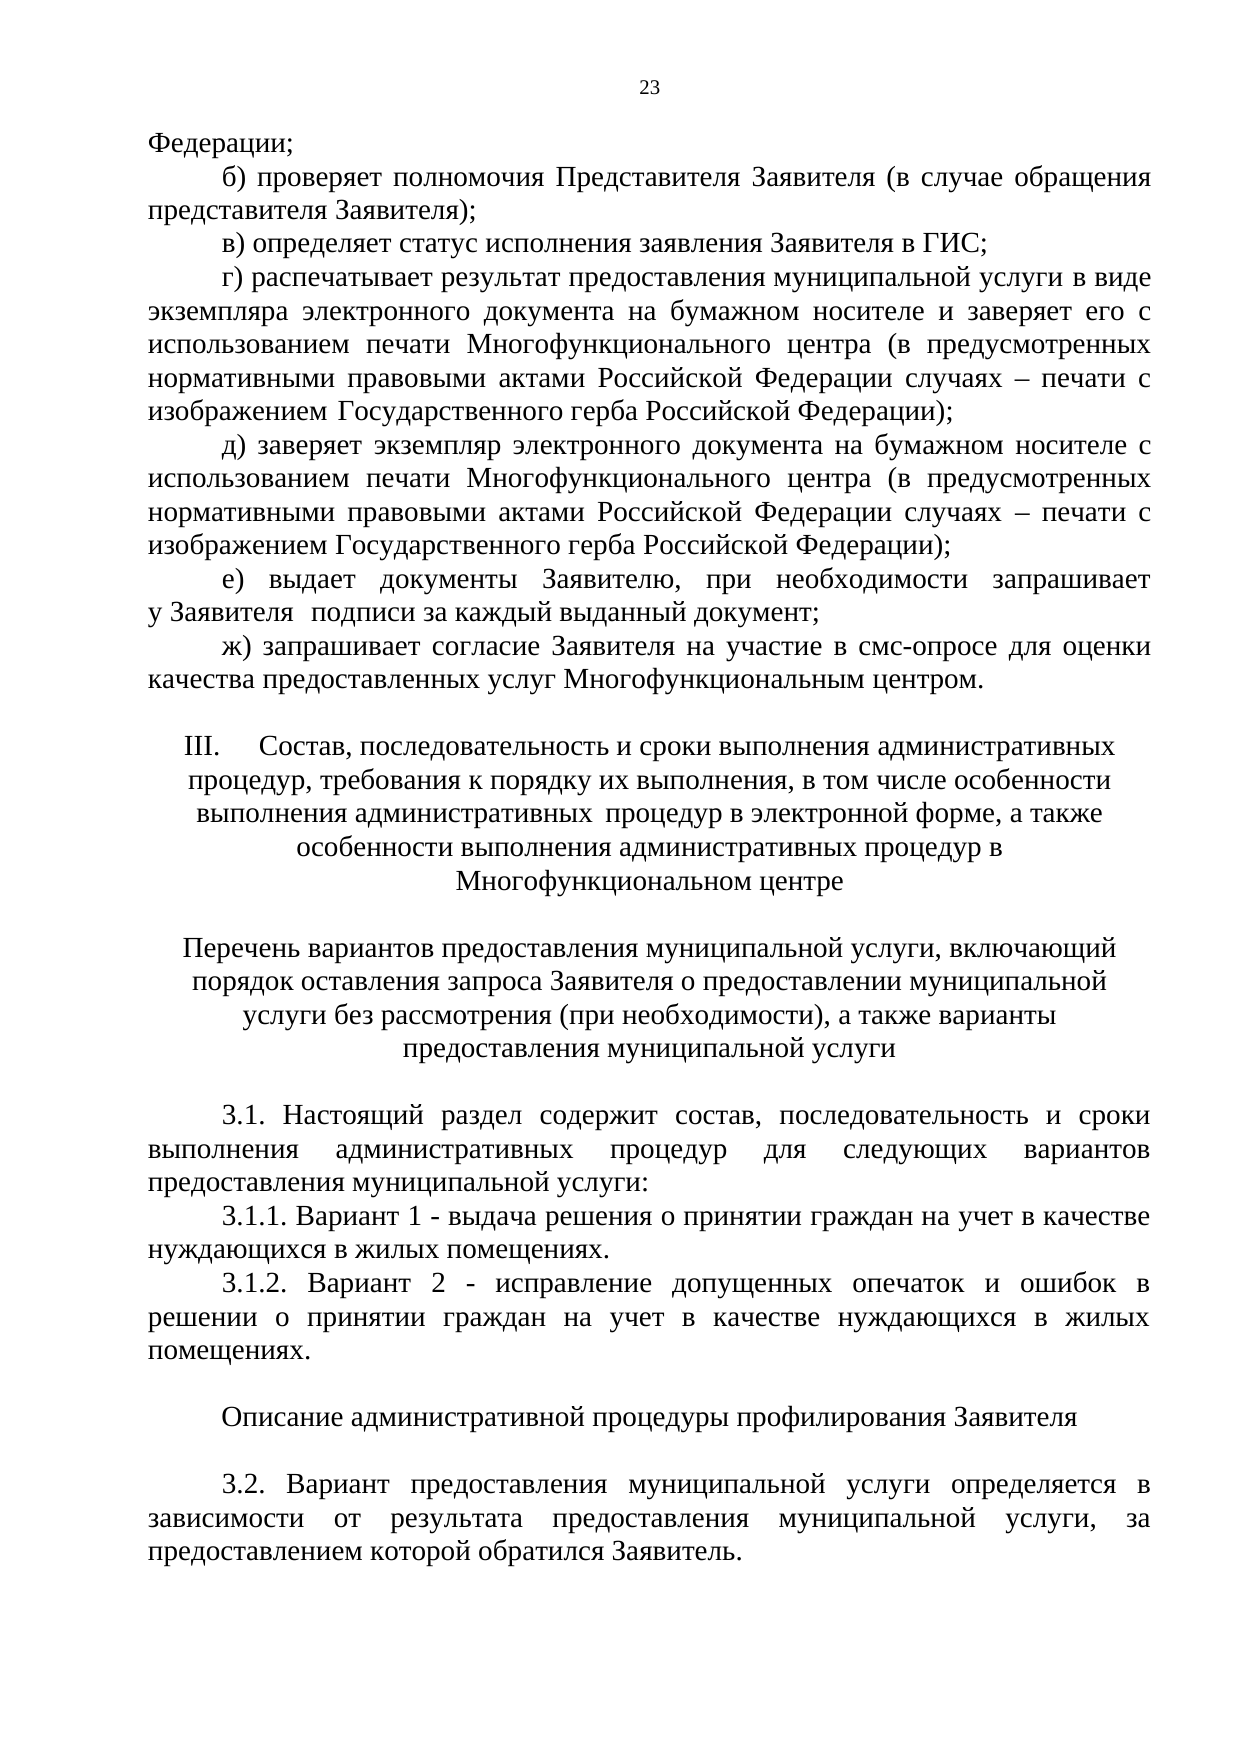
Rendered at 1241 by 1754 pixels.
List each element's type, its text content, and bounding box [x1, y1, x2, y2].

text е) выдает документы Заявителю, при необходимости запрашивает у Заявителя подписи за каждый выданный документ; [148, 561, 1151, 628]
text д) заверяет экземпляр электронного документа на бумажном носителе с использованием печати Многофункционального центра (в предусмотренных нормативными правовыми актами Российской Федерации случаях – печати с изображением Государственного герба Российской Федерации); [148, 427, 1151, 561]
text Перечень вариантов предоставления муниципальной услуги, включающий порядок оставления запроса Заявителя о предоставлении муниципальной услуги без рассмотрения (при необходимости), а также варианты предоставления муниципальной услуги [148, 930, 1151, 1064]
text 3.1.1. Вариант 1 - выдача решения о принятии граждан на учет в качестве нуждающихся в жилых помещениях. [148, 1198, 1151, 1265]
text ж) запрашивает согласие Заявителя на участие в смс-опросе для оценки качества предоставленных услуг Многофункциональным центром. [148, 628, 1151, 695]
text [148, 125, 1151, 159]
title Описание административной процедуры профилирования Заявителя [148, 1399, 1151, 1433]
text б) проверяет полномочия Представителя Заявителя (в случае обращения представителя Заявителя); [148, 159, 1151, 226]
title 3.1. Настоящий раздел содержит состав, последовательность и сроки выполнения административных процедур для следующих вариантов предоставления муниципальной услуги: [148, 1097, 1151, 1198]
text 3.1.2. Вариант 2 - исправление допущенных опечаток и ошибок в решении о принятии граждан на учет в качестве нуждающихся в жилых помещениях. [148, 1265, 1151, 1366]
text в) определяет статус исполнения заявления Заявителя в ГИС; [148, 226, 1151, 259]
subtitle Состав, последовательность и сроки выполнения административных процедур, требования к порядку их выполнения, в том числе особенности выполнения административных процедур в электронной форме, а также особенности выполнения административных процедур в Многофункциональном центре [148, 728, 1151, 896]
text 3.2. Вариант предоставления муниципальной услуги определяется в зависимости от результата предоставления муниципальной услуги, за предоставлением которой обратился Заявитель. [148, 1466, 1151, 1567]
text г) распечатывает результат предоставления муниципальной услуги в виде экземпляра электронного документа на бумажном носителе и заверяет его с использованием печати Многофункционального центра (в предусмотренных нормативными правовыми актами Российской Федерации случаях – печати с изображением Государственного герба Российской Федерации); [148, 259, 1151, 427]
